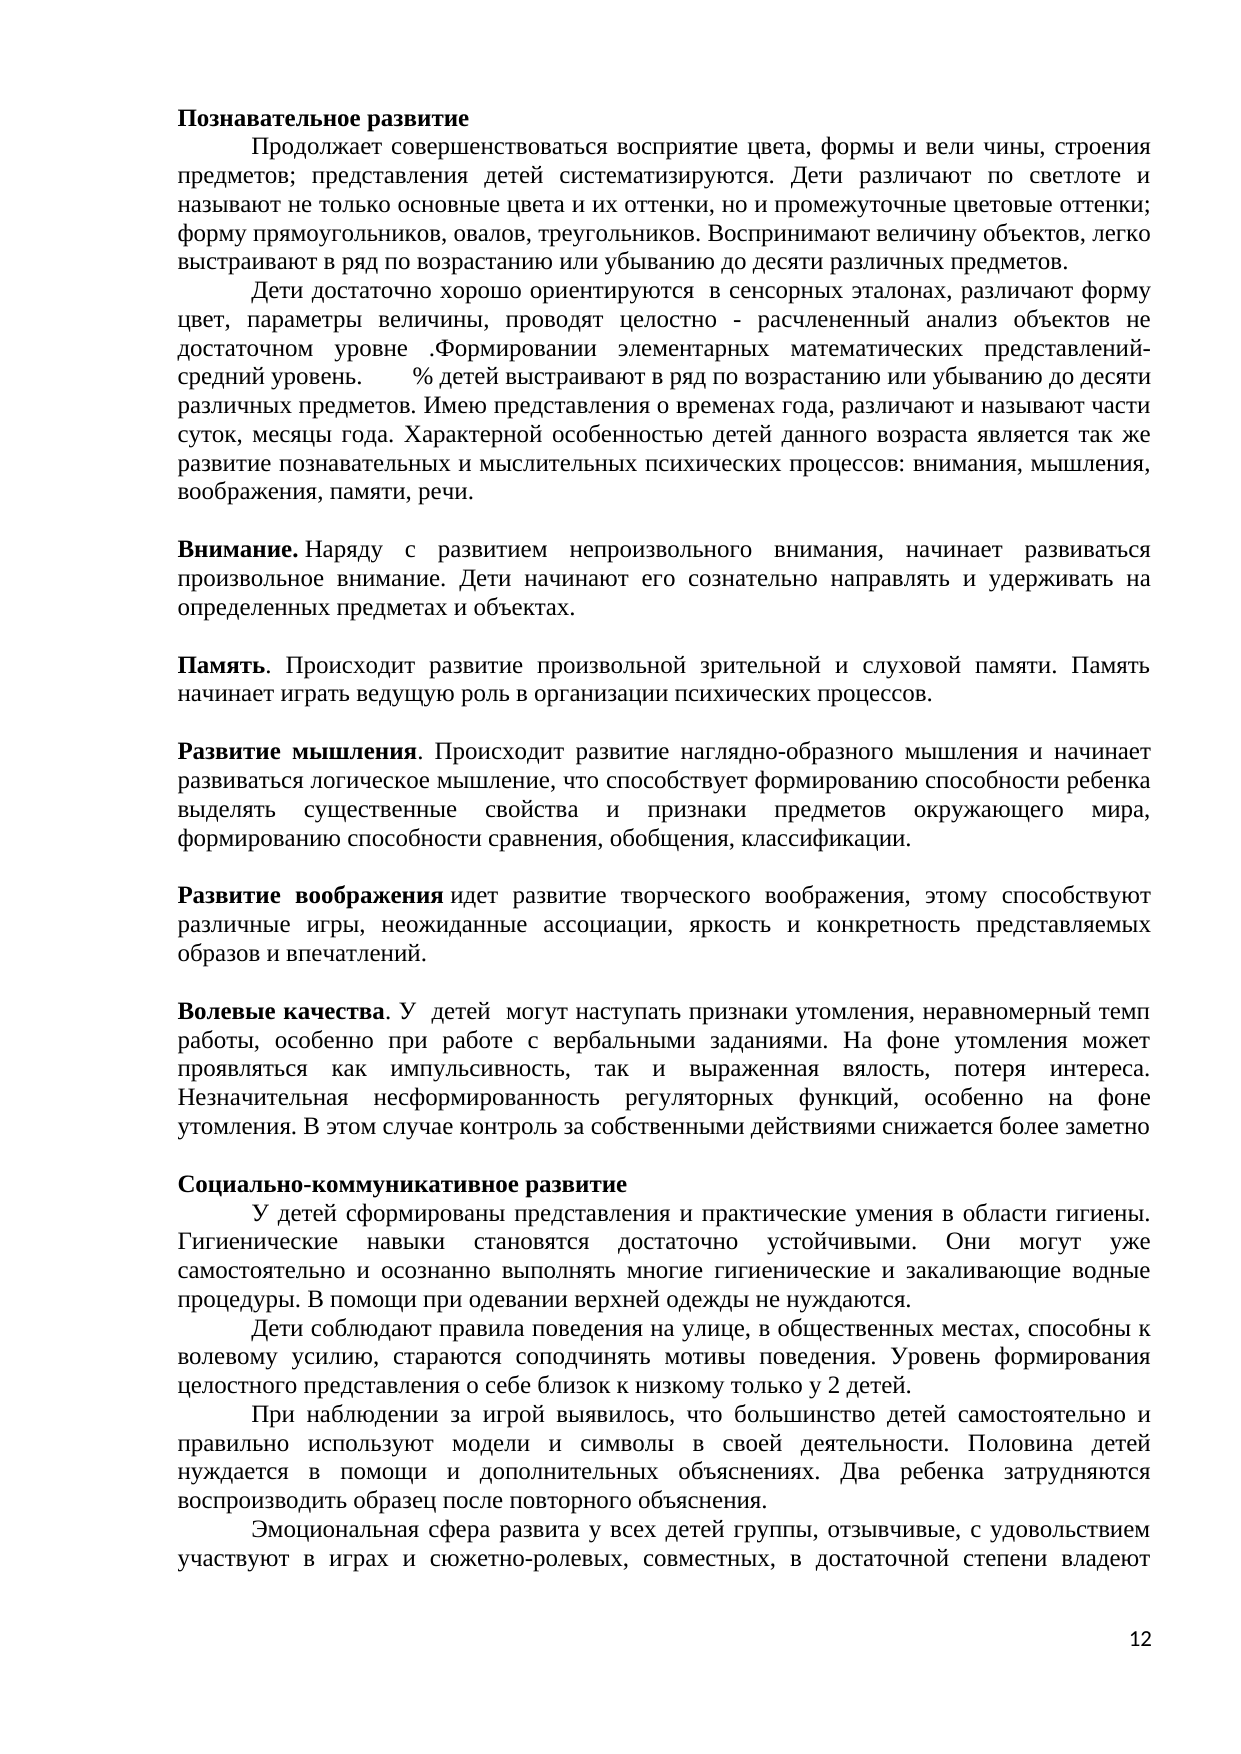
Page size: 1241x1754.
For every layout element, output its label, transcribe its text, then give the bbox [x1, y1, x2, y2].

text Дети достаточно хорошо ориентируются в сенсорных эталонах, различают форму цвет, параметры величины, проводят целостно - расчлененный анализ объектов не достаточном уровне .Формировании элементарных математических представлений- средний уровень. % детей выстраивают в ряд по возрастанию или убыванию до десяти различных предметов. Имею представления о временах года, различают и называют части суток, месяцы года. Характерной особенностью детей данного возраста является так же развитие познавательных и мыслительных психических процессов: внимания, мышления, воображения, памяти, речи. [177, 275, 1152, 505]
text Внимание. Наряду с развитием непроизвольного внимания, начинает развиваться произвольное внимание. Дети начинают его сознательно направлять и удерживать на определенных предметах и объектах. [177, 534, 1152, 621]
text Познавательное развитие [177, 103, 1152, 131]
text При наблюдении за игрой выявилось, что большинство детей самостоятельно и правильно используют модели и символы в своей деятельности. Половина детей нуждается в помощи и дополнительных объяснениях. Два ребенка затрудняются воспроизводить образец после повторного объяснения. [177, 1399, 1152, 1514]
text Продолжает совершенствоваться восприятие цвета, формы и вели чины, строения предметов; представления детей систематизируются. Дети различают по светлоте и называют не только основные цвета и их оттенки, но и промежуточные цветовые оттенки; форму прямоугольников, овалов, треугольников. Воспринимают величину объектов, легко выстраивают в ряд по возрастанию или убыванию до десяти различных предметов. [177, 131, 1152, 275]
text Дети соблюдают правила поведения на улице, в общественных местах, способны к волевому усилию, стараются соподчинять мотивы поведения. Уровень формирования целостного представления о себе близок к низкому только у 2 детей. [177, 1313, 1152, 1399]
text Волевые качества. У детей могут наступать признаки утомления, неравномерный темп работы, особенно при работе с вербальными заданиями. На фоне утомления может проявляться как импульсивность, так и выраженная вялость, потеря интереса. Незначительная несформированность регуляторных функций, особенно на фоне утомления. В этом случае контроль за собственными действиями снижается более заметно [177, 996, 1152, 1140]
text У детей сформированы представления и практические умения в области гигиены. Гигиенические навыки становятся достаточно устойчивыми. Они могут уже самостоятельно и осознанно выполнять многие гигиенические и закаливающие водные процедуры. В помощи при одевании верхней одежды не нуждаются. [177, 1198, 1152, 1313]
text Развитие воображения идет развитие творческого воображения, этому способствуют различные игры, неожиданные ассоциации, яркость и конкретность представляемых образов и впечатлений. [177, 881, 1152, 967]
text Социально-коммуникативное развитие [177, 1169, 1152, 1198]
text Развитие мышления. Происходит развитие наглядно-образного мышления и начинает развиваться логическое мышление, что способствует формированию способности ребенка выделять существенные свойства и признаки предметов окружающего мира, формированию способности сравнения, обобщения, классификации. [177, 736, 1152, 851]
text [177, 1514, 1152, 1571]
text Память. Происходит развитие произвольной зрительной и слуховой памяти. Память начинает играть ведущую роль в организации психических процессов. [177, 650, 1152, 707]
